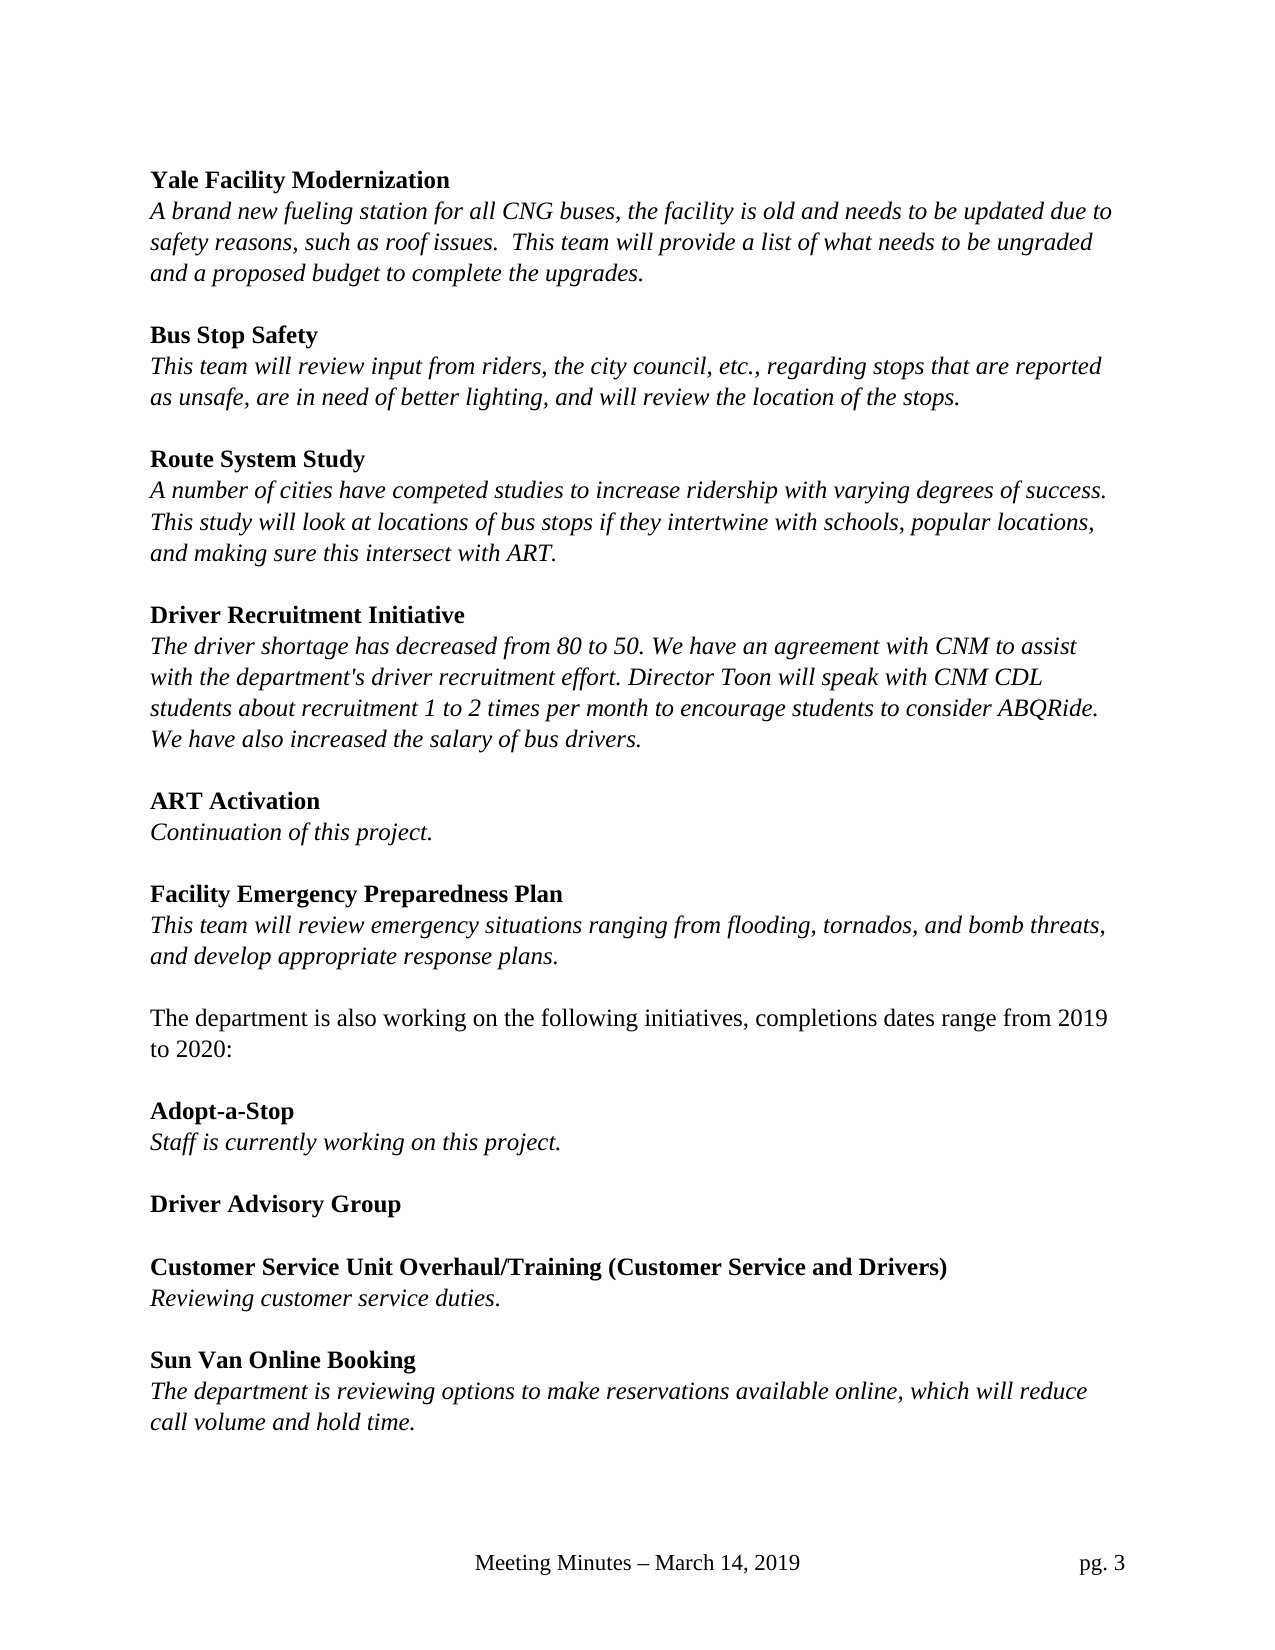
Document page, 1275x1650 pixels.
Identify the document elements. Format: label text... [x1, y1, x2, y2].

text Reviewing customer service duties. [150, 1283, 1125, 1311]
text ART Activation [150, 786, 1125, 815]
text Driver Advisory Group [150, 1189, 1125, 1218]
text A brand new fueling station for all CNG buses, the facility is old and needs to be updated due to safety reasons, such as roof issues. This team will provide a list of what needs to be ungraded and a proposed budget to complete the upgrades. [150, 196, 1125, 287]
text Yale Facility Modernization [150, 165, 1125, 194]
text Adopt-a-Stop [150, 1096, 1125, 1125]
text Sun Van Online Booking [150, 1345, 1125, 1373]
text Customer Service Unit Overhaul/Training (Customer Service and Drivers) [150, 1252, 1125, 1280]
text The driver shortage has decreased from 80 to 50. We have an agreement with CNM to assist with the department's driver recruitment effort. Director Toon will speak with CNM CDL students about recruitment 1 to 2 times per month to encourage students to consider ABQRide. We have also increased the salary of bus drivers. [150, 631, 1125, 753]
text A number of cities have competed studies to increase ridership with varying degrees of success. This study will look at locations of bus stops if they intertwine with schools, popular locations, and making sure this intersect with ART. [150, 476, 1125, 566]
text Facility Emergency Preparedness Plan [150, 879, 1125, 908]
text This team will review emergency situations ranging from flooding, tornados, and bomb threats, and develop appropriate response plans. [150, 910, 1125, 970]
text Driver Recruitment Initiative [150, 600, 1125, 628]
text Continuation of this project. [150, 817, 1125, 846]
text Bus Stop Safety [150, 320, 1125, 349]
text This team will review input from riders, the city council, etc., regarding stops that are reported as unsafe, are in need of better lighting, and will review the location of the stops. [150, 351, 1125, 411]
text The department is reviewing options to make reservations available online, which will reduce call volume and hold time. [150, 1376, 1125, 1436]
text Route System Study [150, 444, 1125, 473]
text Staff is currently working on this project. [150, 1127, 1125, 1156]
text The department is also working on the following initiatives, completions dates range from 2019 to 2020: [150, 1003, 1125, 1063]
